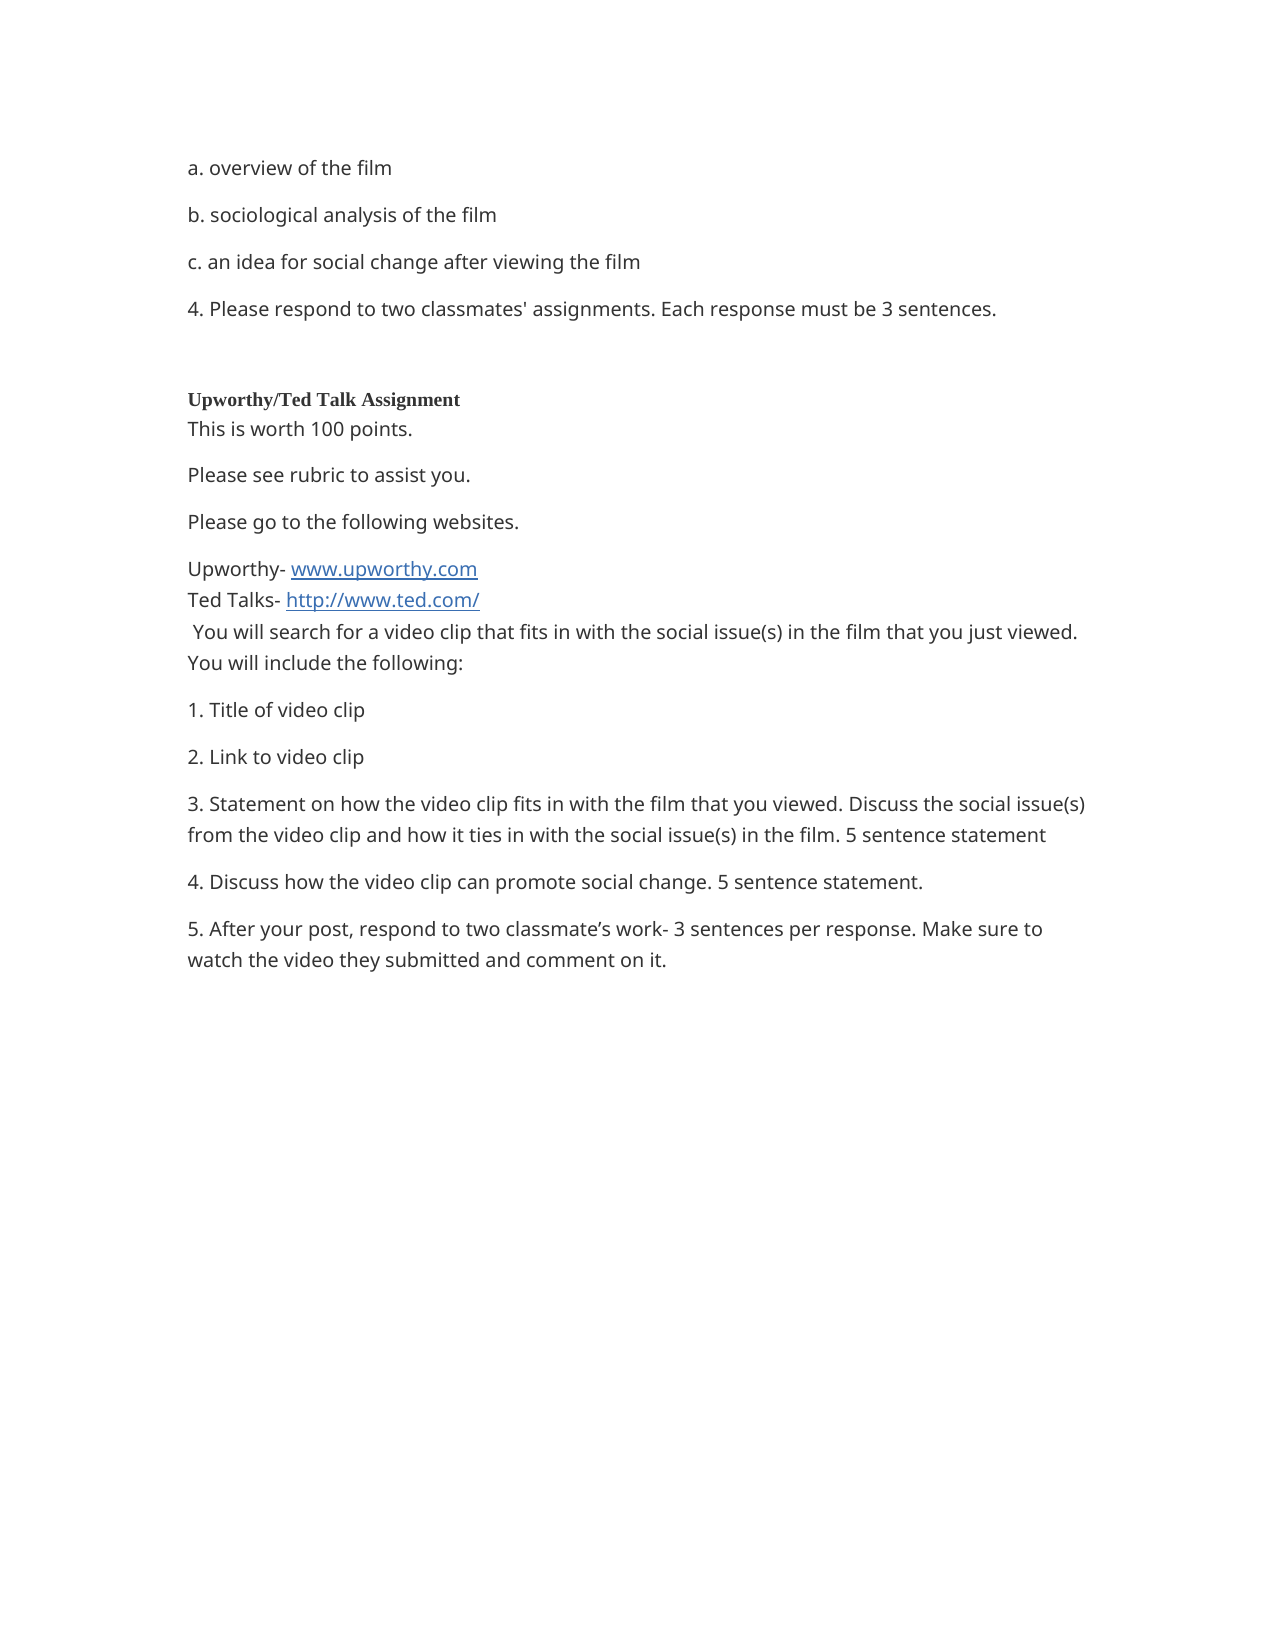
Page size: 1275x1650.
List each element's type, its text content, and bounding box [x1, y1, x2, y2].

text 4. Please respond to two classmates' assignments. Each response must be 3 sentences. [187, 291, 1087, 322]
text 4. Discuss how the video clip can promote social change. 5 sentence statement. [187, 864, 1087, 895]
text 2. Link to video clip [187, 739, 1087, 770]
text Please see rubric to assist you. [187, 457, 1087, 489]
text a. overview of the film [187, 150, 1087, 181]
text b. sociological analysis of the film [187, 197, 1087, 228]
text You will search for a video clip that fits in with the social issue(s) in the film that you just viewed. You will include the following: [187, 614, 1087, 676]
text Ted Talks- http://www.ted.com/ [187, 582, 1087, 614]
text Upworthy- www.upworthy.com [187, 551, 1087, 582]
text c. an idea for social change after viewing the film [187, 244, 1087, 275]
text 1. Title of video clip [187, 692, 1087, 723]
text 3. Statement on how the video clip fits in with the film that you viewed. Discuss the social issue(s) from the video clip and how it ties in with the social issue(s) in the film. 5 sentence statement [187, 786, 1087, 848]
text Upworthy/Ted Talk Assignment [187, 379, 1087, 411]
text 5. After your post, respond to two classmate’s work- 3 sentences per response. Make sure to watch the video they submitted and comment on it. [187, 911, 1087, 973]
text This is worth 100 points. [187, 411, 1087, 442]
text Please go to the following websites. [187, 504, 1087, 536]
